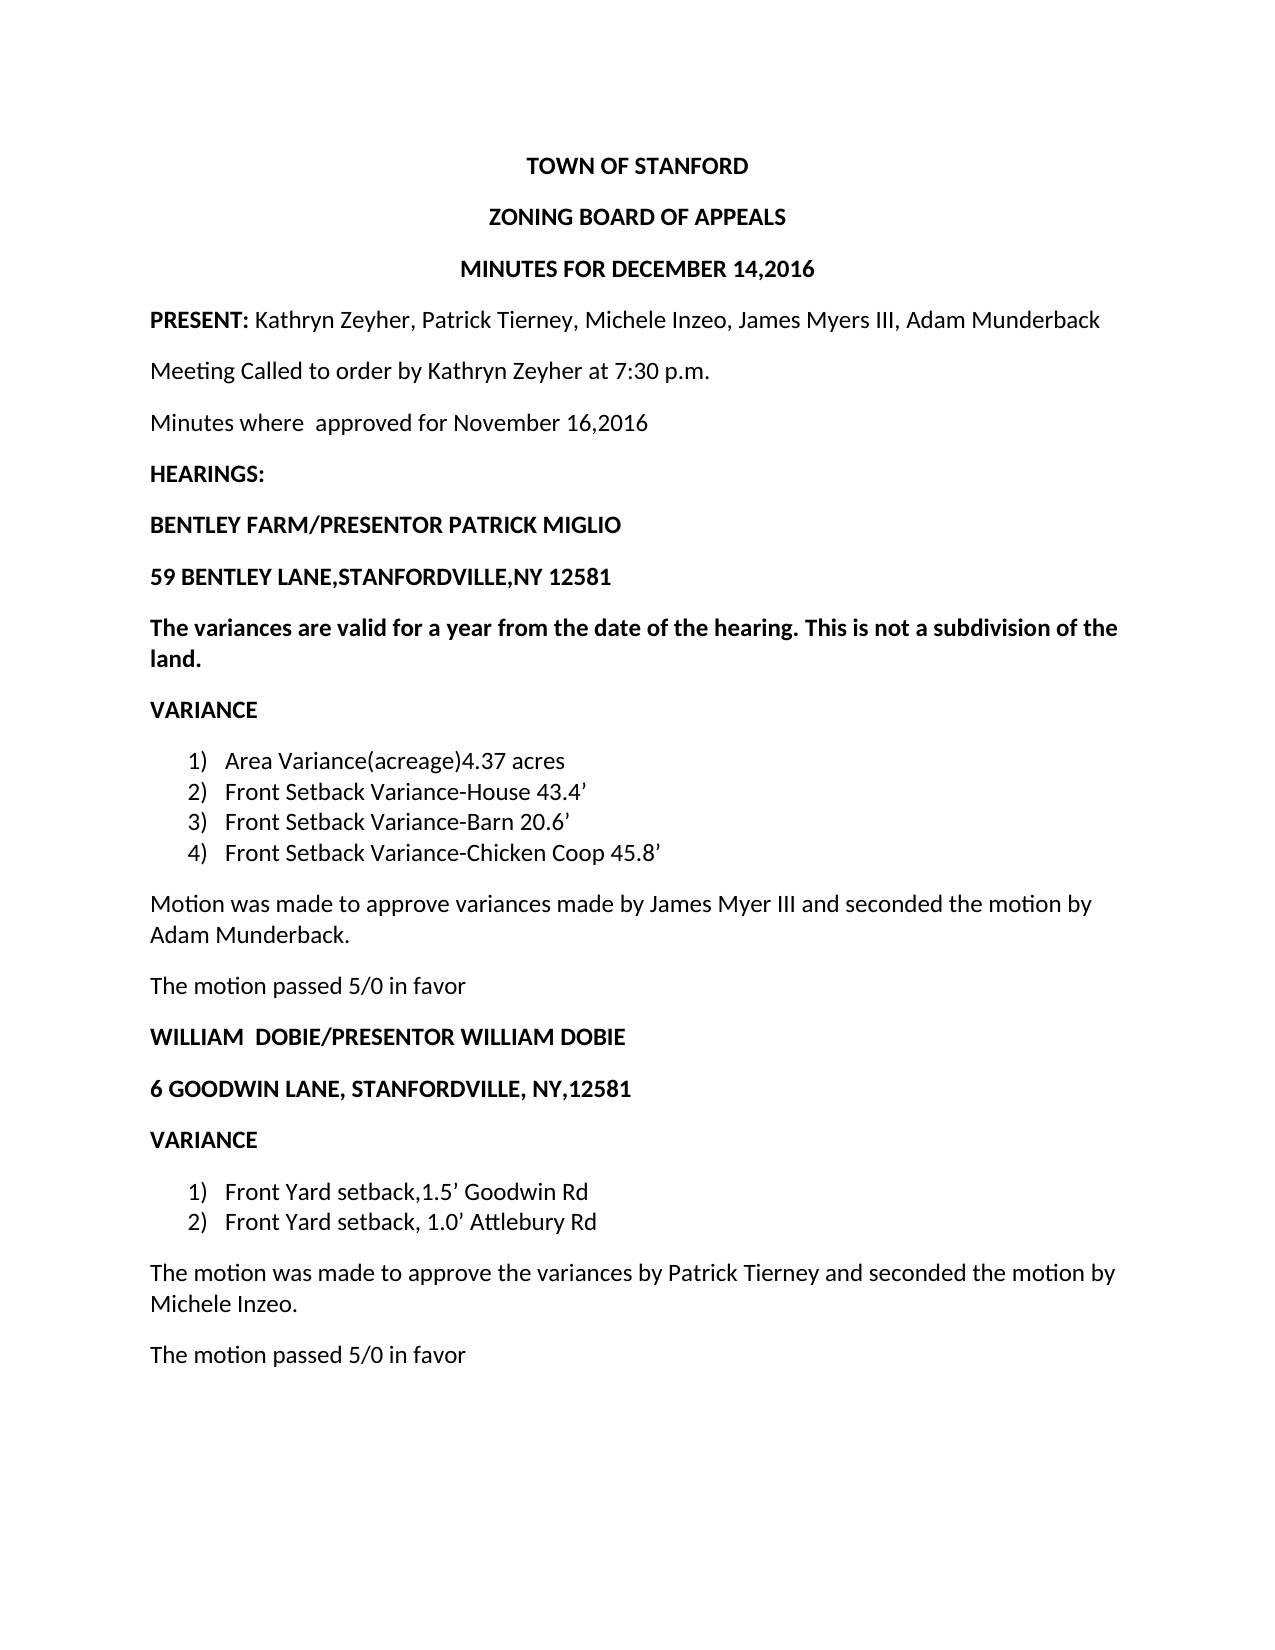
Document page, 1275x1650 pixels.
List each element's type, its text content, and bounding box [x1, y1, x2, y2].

text ZONING BOARD OF APPEALS [150, 201, 1125, 232]
list Front Setback Variance-Barn 20.6’ [187, 806, 1125, 837]
text The variances are valid for a year from the date of the hearing. This is not a subdivision of the land. [150, 612, 1125, 673]
list Front Setback Variance-Chicken Coop 45.8’ [187, 837, 1125, 867]
text MINUTES FOR DECEMBER 14,2016 [150, 253, 1125, 283]
text The motion passed 5/0 in favor [150, 1339, 1125, 1370]
text Motion was made to approve variances made by James Myer III and seconded the motion by Adam Munderback. [150, 888, 1125, 949]
text 6 GOODWIN LANE, STANFORDVILLE, NY,12581 [150, 1073, 1125, 1103]
list Front Yard setback, 1.0’ Attlebury Rd [187, 1206, 1125, 1237]
text BENTLEY FARM/PRESENTOR PATRICK MIGLIO [150, 509, 1125, 540]
text VARIANCE [150, 1124, 1125, 1155]
text The motion was made to approve the variances by Patrick Tierney and seconded the motion by Michele Inzeo. [150, 1257, 1125, 1318]
text Meeting Called to order by Kathryn Zeyher at 7:30 p.m. [150, 355, 1125, 386]
text The motion passed 5/0 in favor [150, 970, 1125, 1001]
text TOWN OF STANFORD [150, 150, 1125, 181]
text HEARINGS: [150, 458, 1125, 489]
text WILLIAM DOBIE/PRESENTOR WILLIAM DOBIE [150, 1022, 1125, 1052]
text 59 BENTLEY LANE,STANFORDVILLE,NY 12581 [150, 561, 1125, 591]
text VARIANCE [150, 694, 1125, 724]
text PRESENT: Kathryn Zeyher, Patrick Tierney, Michele Inzeo, James Myers III, Adam Munderback [150, 304, 1125, 334]
list Area Variance(acreage)4.37 acres [187, 745, 1125, 776]
list Front Yard setback,1.5’ Goodwin Rd [187, 1176, 1125, 1206]
list Front Setback Variance-House 43.4’ [187, 776, 1125, 806]
text Minutes where approved for November 16,2016 [150, 407, 1125, 437]
